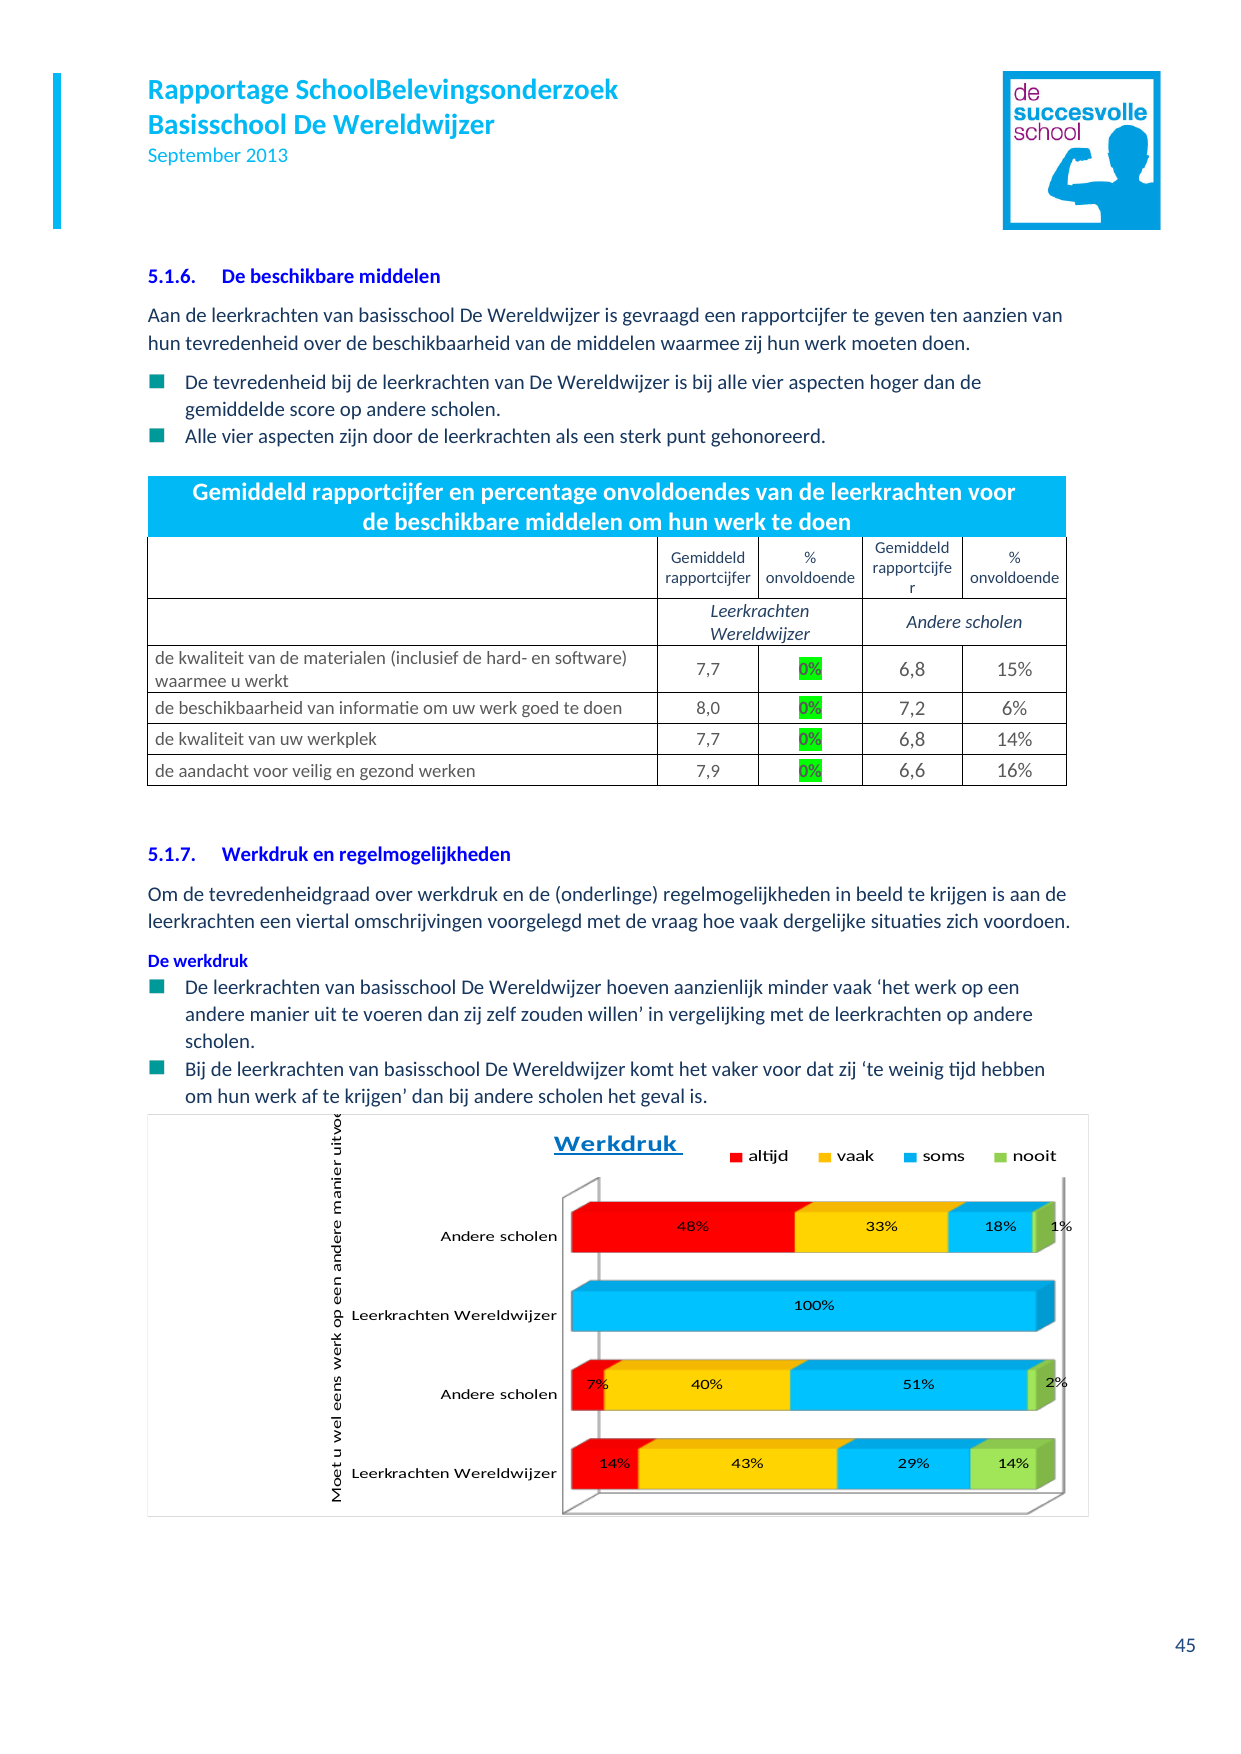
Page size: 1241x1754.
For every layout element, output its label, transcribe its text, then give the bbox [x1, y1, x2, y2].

table_cell 0% [759, 646, 862, 692]
table_cell Leerkrachten Wereldwijzer [658, 599, 862, 645]
table_cell 16% [963, 755, 1066, 785]
table_cell 6,8 [863, 724, 962, 754]
table_cell 6,8 [863, 646, 962, 692]
table_cell 0% [759, 755, 862, 785]
table_cell 6% [963, 693, 1066, 723]
text Aan de leerkrachten van basisschool De Wereldwijzer is gevraagd een rapportcijfer te geven ten aanzien van hun tevredenheid over de beschikbaarheid van de middelen waarmee zij hun werk moeten doen. [148, 301, 1078, 355]
picture [148, 427, 166, 444]
table_cell 7,7 [658, 646, 758, 692]
text De tevredenheid bij de leerkrachten van De Wereldwijzer is bij alle vier aspecten hoger dan de gemiddelde score op andere scholen. [148, 368, 1063, 422]
text Om de tevredenheidgraad over werkdruk en de (onderlinge) regelmogelijkheden in beeld te krijgen is aan de leerkrachten een viertal omschrijvingen voorgelegd met de vraag hoe vaak dergelijke situaties zich voordoen. [148, 879, 1078, 933]
picture [148, 1059, 166, 1076]
table_cell 0% [759, 693, 862, 723]
list De beschikbare middelen [148, 261, 1119, 288]
picture [148, 978, 166, 995]
table_cell Gemiddeld rapportcijfer [863, 537, 962, 598]
table_cell de kwaliteit van uw werkplek [148, 724, 657, 754]
picture [1011, 80, 1153, 222]
table_cell 7,7 [658, 724, 758, 754]
table_cell 15% [963, 646, 1066, 692]
table_cell 7,2 [863, 693, 962, 723]
table_cell [148, 537, 657, 598]
table_cell 14% [963, 724, 1066, 754]
table_cell Andere scholen [863, 599, 1066, 645]
table_cell Gemiddeld rapportcijfer [658, 537, 758, 598]
table_cell de aandacht voor veilig en gezond werken [148, 755, 657, 785]
text De leerkrachten van basisschool De Wereldwijzer hoeven aanzienlijk minder vaak ‘het werk op een andere manier uit te voeren dan zij zelf zouden willen’ in vergelijking met de leerkrachten op andere scholen. [148, 973, 1063, 1054]
table_cell % onvoldoende [963, 537, 1066, 598]
table_cell 8,0 [658, 693, 758, 723]
table_cell de kwaliteit van de materialen (inclusief de hard- en software) waarmee u werkt [148, 646, 657, 692]
table_cell [148, 599, 657, 645]
picture [148, 373, 166, 390]
table_cell 6,6 [863, 755, 962, 785]
text Bij de leerkrachten van basisschool De Wereldwijzer komt het vaker voor dat zij ‘te weinig tijd hebben om hun werk af te krijgen’ dan bij andere scholen het geval is. [148, 1054, 1063, 1108]
table_cell 0% [759, 724, 862, 754]
text Alle vier aspecten zijn door de leerkrachten als een sterk punt gehonoreerd. [148, 422, 1063, 476]
table_header Gemiddeld rapportcijfer en percentage onvoldoendes van de leerkrachten voor de beschikbare middelen om hun werk te doen [148, 476, 1066, 537]
list Werkdruk en regelmogelijkheden [148, 839, 1119, 867]
table_cell 7,9 [658, 755, 758, 785]
text De werkdruk [148, 946, 1196, 973]
table_cell de beschikbaarheid van informatie om uw werk goed te doen [148, 693, 657, 723]
table_cell % onvoldoende [759, 537, 862, 598]
